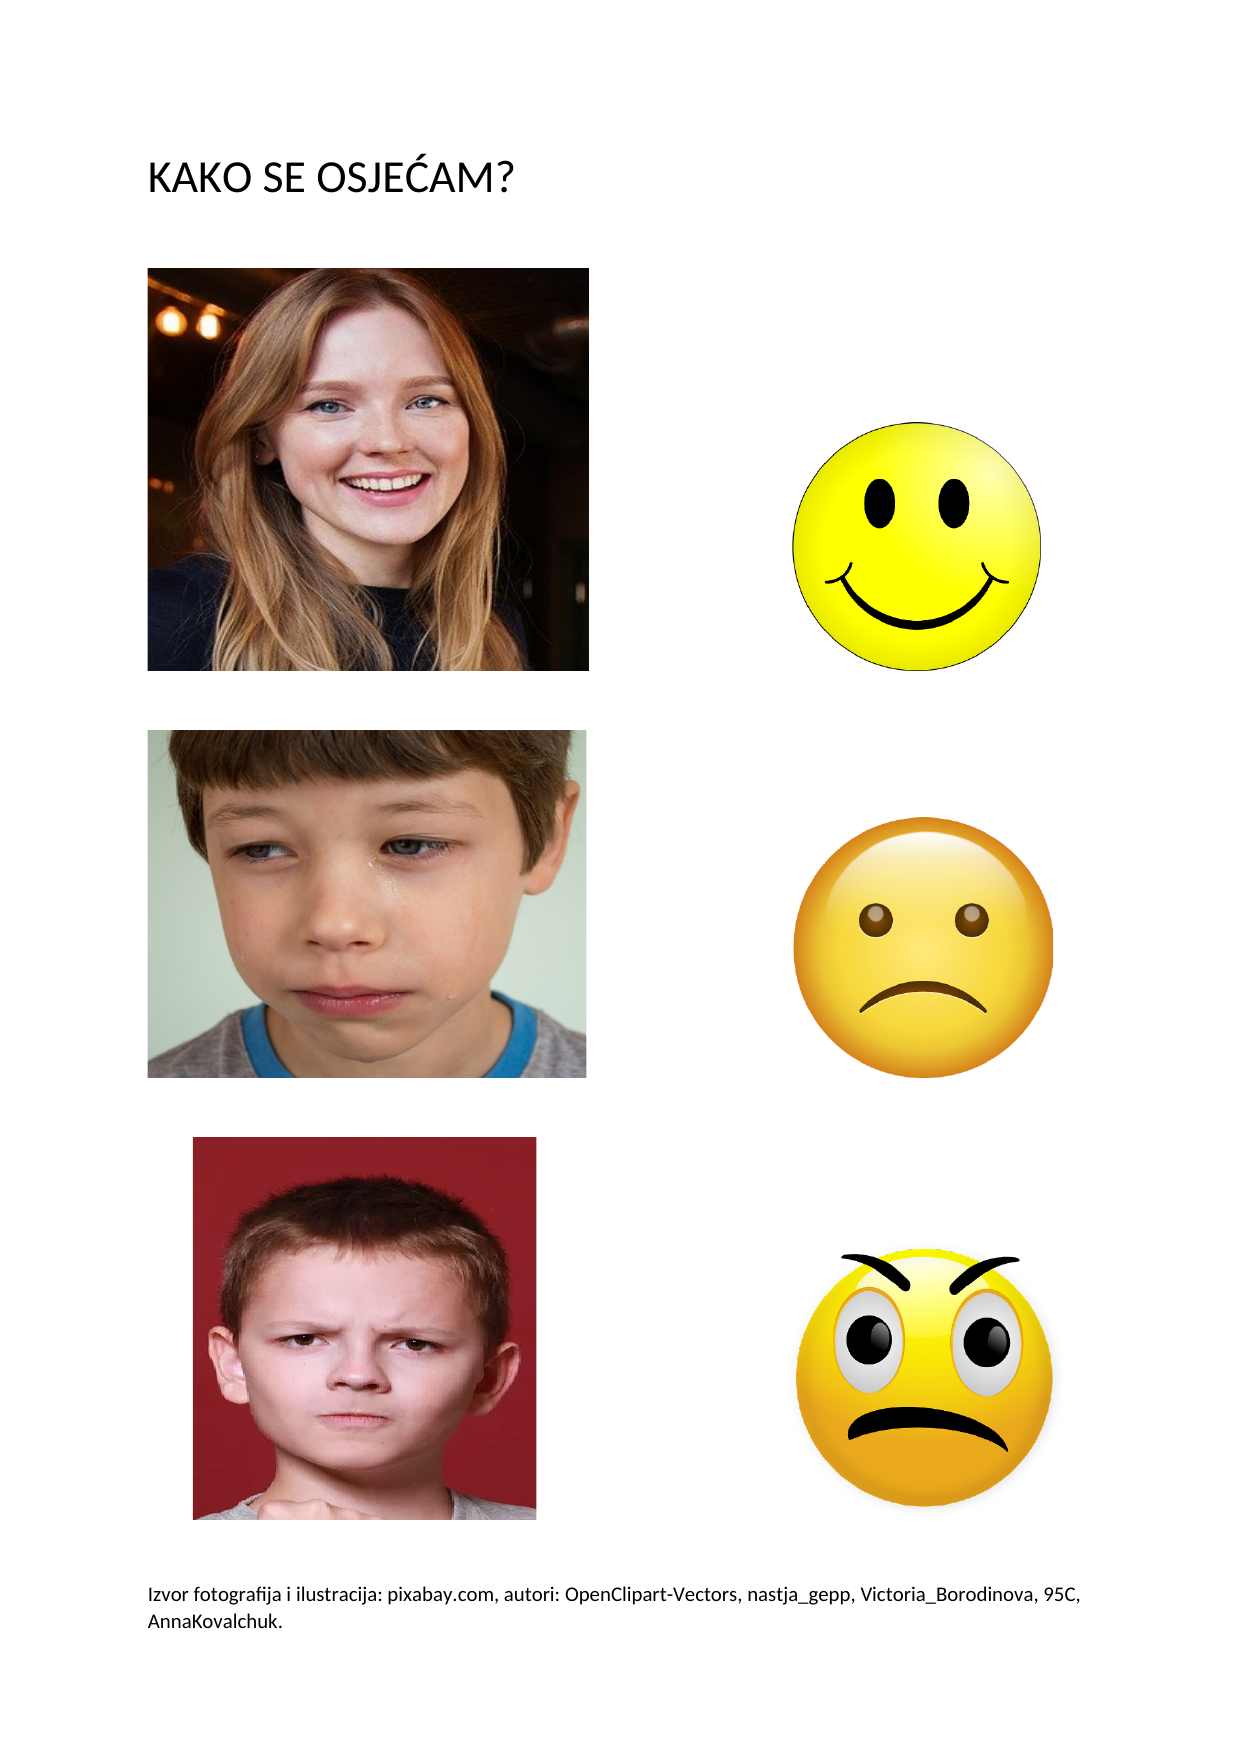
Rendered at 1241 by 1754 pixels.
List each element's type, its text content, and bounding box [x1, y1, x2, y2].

picture [785, 1237, 1067, 1520]
picture [147, 268, 589, 671]
picture [147, 730, 587, 1078]
text KAKO SE OSJEĆAM? [148, 148, 1093, 203]
picture [792, 422, 1041, 671]
picture [192, 1137, 537, 1520]
picture [793, 817, 1054, 1078]
